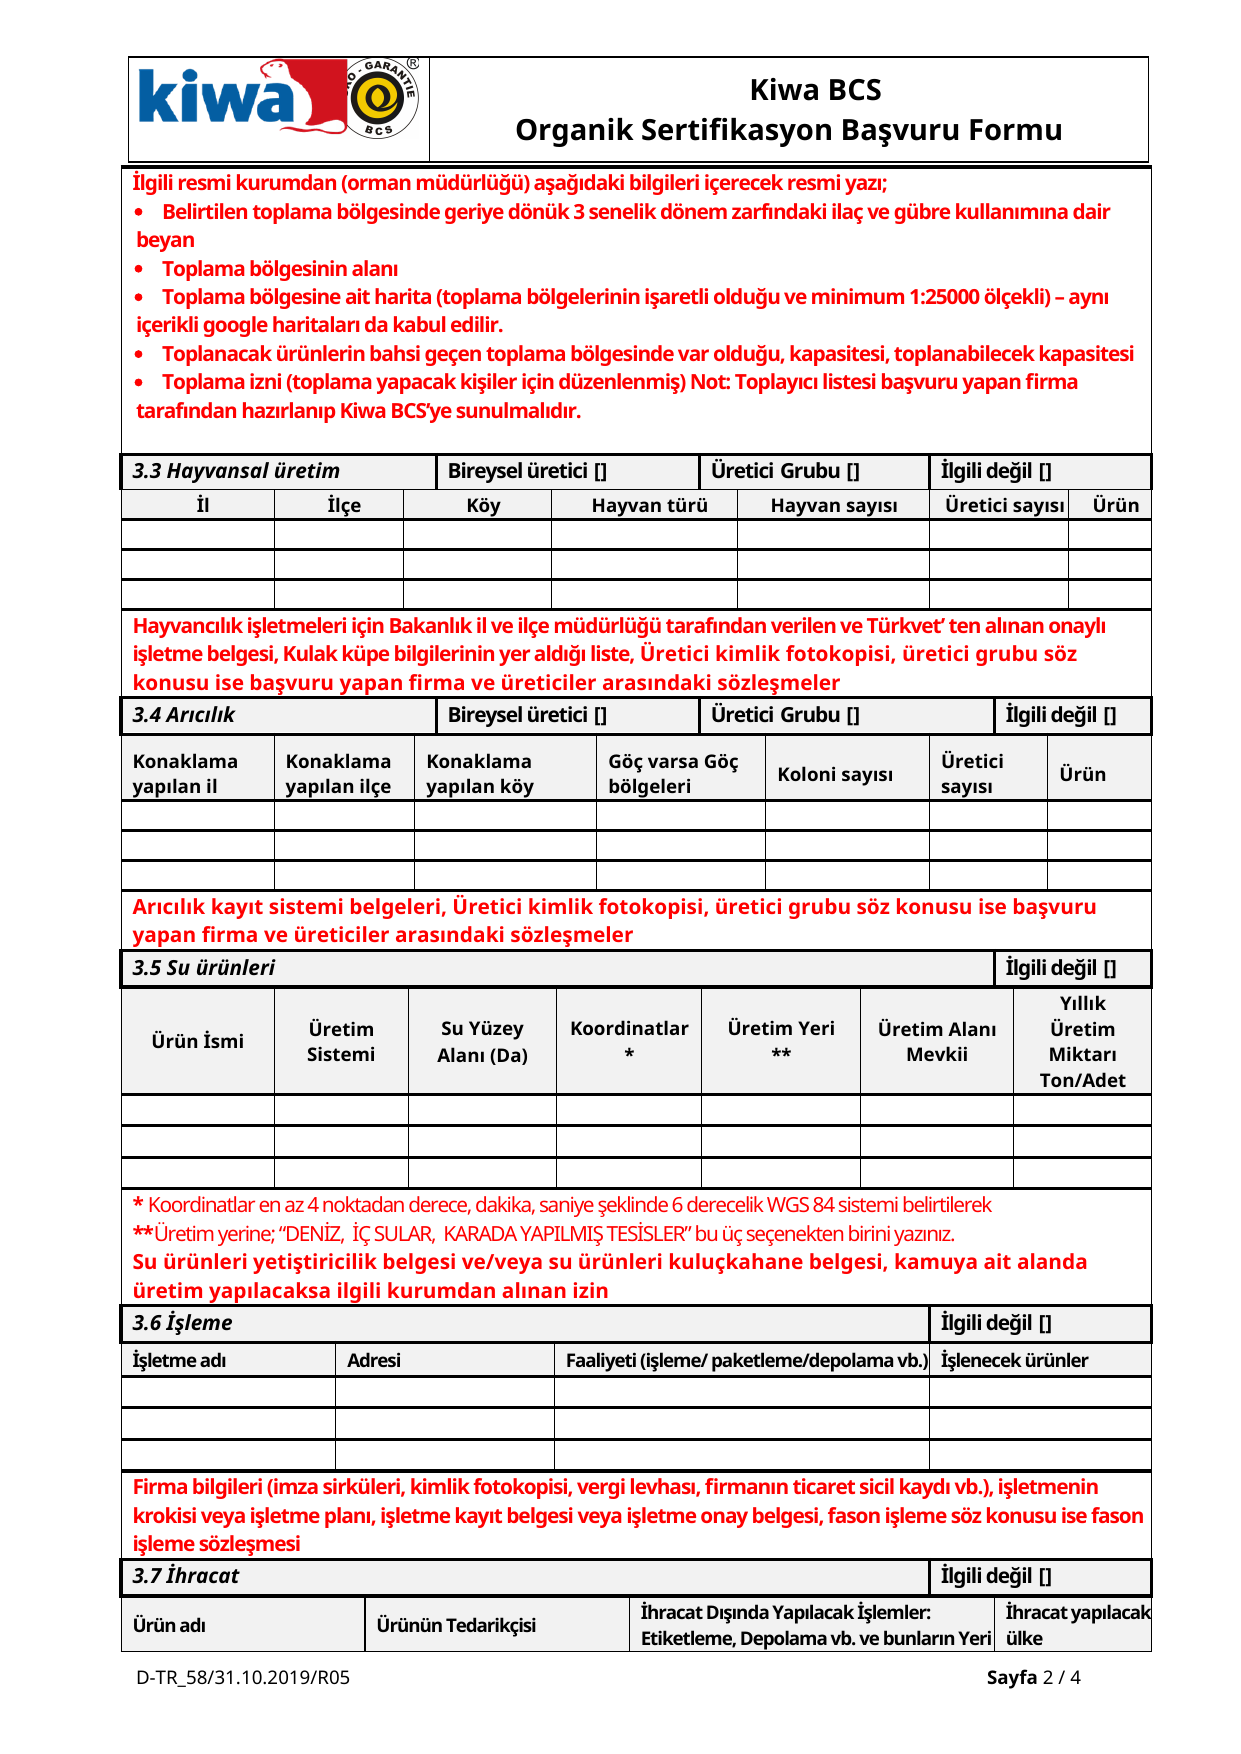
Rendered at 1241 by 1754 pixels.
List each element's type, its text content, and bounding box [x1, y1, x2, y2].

table_cell İlgili değil [] [996, 952, 1150, 985]
table_cell İşletme adı [122, 1344, 335, 1375]
table_cell [552, 581, 737, 608]
table_cell Firma bilgileri (imza sirküleri, kimlik fotokopisi, vergi levhası, firmanın ticaret sicil kaydı vb.), işletmenin krokisi veya işletme planı, işletme kayıt belgesi veya işletme onay belgesi, fason işleme söz konusu ise fason işleme sözleşmesi [122, 1473, 1151, 1558]
table_cell [1048, 862, 1151, 889]
table_cell Yıllık Üretim Miktarı Ton/Adet [1014, 989, 1151, 1093]
table_cell [415, 832, 596, 859]
table_cell Konaklama yapılan köy [415, 736, 596, 799]
table_cell Konaklama yapılan ilçe [275, 736, 414, 799]
table_cell Üretici Grubu [] [701, 456, 928, 489]
table_cell İl [122, 490, 274, 518]
table_cell [122, 581, 274, 608]
table_cell [930, 1441, 1151, 1469]
table_cell Üretici sayısı [930, 736, 1047, 799]
table_cell [404, 581, 551, 608]
table_cell [1014, 1159, 1151, 1187]
table_cell Üretim Sistemi [275, 989, 408, 1093]
table_cell [275, 581, 403, 608]
table_cell [557, 1159, 701, 1187]
table_cell [275, 521, 403, 548]
table_cell [275, 1096, 408, 1124]
table_cell 3.3 Hayvansal üretim [123, 456, 435, 489]
table_cell [555, 1378, 929, 1406]
table_cell Faaliyeti (işleme/ paketleme/depolama vb.) [555, 1344, 929, 1375]
table_cell Üretim Yeri ** [702, 989, 860, 1093]
table_cell [766, 802, 929, 829]
table_cell [122, 1096, 274, 1124]
table_cell 3.5 Su ürünleri [123, 952, 993, 985]
table_cell [597, 832, 765, 859]
table_cell [738, 521, 929, 548]
table_cell [861, 1159, 1013, 1187]
table_cell [1069, 551, 1151, 578]
table_cell [702, 1096, 860, 1124]
table_cell [930, 521, 1068, 548]
table_cell [1048, 802, 1151, 829]
table_cell [597, 802, 765, 829]
table_cell [275, 802, 414, 829]
table_cell Ürün adı [122, 1598, 364, 1651]
table_cell [122, 1127, 274, 1156]
table_cell [336, 1409, 554, 1438]
table_cell [122, 1378, 335, 1406]
table_cell [336, 1378, 554, 1406]
table_cell Hayvancılık işletmeleri için Bakanlık il ve ilçe müdürlüğü tarafından verilen ve Türkvet’ ten alınan onaylı işletme belgesi, Kulak küpe bilgilerinin yer aldığı liste, Üretici kimlik fotokopisi, üretici grubu söz konusu ise başvuru yapan firma ve üreticiler arasındaki sözleşmeler [122, 611, 1151, 696]
table_cell [275, 1159, 408, 1187]
table_cell [1048, 832, 1151, 859]
table_cell [861, 1096, 1013, 1124]
table_cell [336, 1441, 554, 1469]
table_cell İlgili resmi kurumdan (orman müdürlüğü) aşağıdaki bilgileri içerecek resmi yazı; Belirtilen toplama bölgesinde geriye dönük 3 senelik dönem zarfındaki ilaç ve gübre kullanımına dair beyan Toplama bölgesinin alanı Toplama bölgesine ait harita (toplama bölgelerinin işaretli olduğu ve minimum 1:25000 ölçekli) – aynı içerikli google haritaları da kabul edilir. Toplanacak ürünlerin bahsi geçen toplama bölgesinde var olduğu, kapasitesi, toplanabilecek kapasitesi Toplama izni (toplama yapacak kişiler için düzenlenmiş) Not: Toplayıcı listesi başvuru yapan firma tarafından hazırlanıp Kiwa BCS’ye sunulmalıdır. [122, 169, 1151, 453]
table_cell [275, 551, 403, 578]
table_cell İhracat yapılacak ülke [995, 1598, 1151, 1651]
table_cell [555, 1441, 929, 1469]
table_cell [597, 862, 765, 889]
table_cell [122, 802, 274, 829]
table_cell [1014, 1096, 1151, 1124]
table_cell Hayvan türü [552, 490, 737, 518]
table_cell [766, 862, 929, 889]
table_cell İlgili değil [] [996, 699, 1150, 732]
table_cell [409, 1127, 556, 1156]
table_cell İhracat Dışında Yapılacak İşlemler: Etiketleme, Depolama vb. ve bunların Yeri [630, 1598, 994, 1651]
table_cell [557, 1096, 701, 1124]
table_cell 3.7 İhracat [123, 1561, 928, 1594]
table_cell [122, 1159, 274, 1187]
table_cell [1014, 1127, 1151, 1156]
table_cell [415, 802, 596, 829]
table_cell [404, 551, 551, 578]
table_cell İlçe [275, 490, 403, 518]
table_cell [415, 862, 596, 889]
table_cell Bireysel üretici [] [438, 456, 698, 489]
table_cell Üretici Grubu [] [701, 699, 993, 732]
table_cell İşlenecek ürünler [930, 1344, 1151, 1375]
table_cell [122, 1441, 335, 1469]
table_cell Ürünün Tedarikçisi [366, 1598, 629, 1651]
table_cell Bireysel üretici [] [438, 699, 698, 732]
table_cell [930, 1378, 1151, 1406]
table_cell [702, 1127, 860, 1156]
table_cell [555, 1409, 929, 1438]
table_cell [122, 832, 274, 859]
table_cell Üretici sayısı [930, 490, 1068, 518]
table_cell [404, 521, 551, 548]
table_cell [930, 802, 1047, 829]
table_cell [557, 1127, 701, 1156]
table_cell [409, 1096, 556, 1124]
table_cell [930, 1409, 1151, 1438]
table_cell Arıcılık kayıt sistemi belgeleri, Üretici kimlik fotokopisi, üretici grubu söz konusu ise başvuru yapan firma ve üreticiler arasındaki sözleşmeler [122, 892, 1151, 949]
table_cell Göç varsa Göç bölgeleri [597, 736, 765, 799]
table_cell * Koordinatlar en az 4 noktadan derece, dakika, saniye şeklinde 6 derecelik WGS 84 sistemi belirtilerek **Üretim yerine; “DENİZ, İÇ SULAR, KARADA YAPILMIŞ TESİSLER” bu üç seçenekten birini yazınız. Su ürünleri yetiştiricilik belgesi ve/veya su ürünleri kuluçkahane belgesi, kamuya ait alanda üretim yapılacaksa ilgili kurumdan alınan izin [122, 1190, 1151, 1304]
table_cell [930, 581, 1068, 608]
table_cell Su Yüzey Alanı (Da) [409, 989, 556, 1093]
table_cell [1069, 581, 1151, 608]
table_cell [702, 1159, 860, 1187]
table_cell Adresi [336, 1344, 554, 1375]
table_cell [861, 1127, 1013, 1156]
table_cell Koordinatlar * [557, 989, 701, 1093]
table_cell [122, 521, 274, 548]
table_cell 3.4 Arıcılık [123, 699, 435, 732]
table_cell Ürün [1048, 736, 1151, 799]
table_cell [409, 1159, 556, 1187]
table_cell 3.6 İşleme [123, 1307, 928, 1341]
table_cell [1069, 521, 1151, 548]
table_cell [122, 1409, 335, 1438]
table_cell [275, 832, 414, 859]
table_cell Ürün İsmi [122, 989, 274, 1093]
table_cell Koloni sayısı [766, 736, 929, 799]
table_cell [930, 832, 1047, 859]
table_cell Konaklama yapılan il [122, 736, 274, 799]
table_cell İlgili değil [] [931, 1561, 1150, 1594]
table_cell [275, 862, 414, 889]
table_cell Köy [404, 490, 551, 518]
table_cell [738, 581, 929, 608]
table_cell İlgili değil [] [931, 1307, 1150, 1341]
table_cell [275, 1127, 408, 1156]
table_cell [552, 551, 737, 578]
table_cell [930, 551, 1068, 578]
table_cell Üretim Alanı Mevkii [861, 989, 1013, 1093]
picture [138, 58, 419, 139]
table_cell [766, 832, 929, 859]
table_cell Hayvan sayısı [738, 490, 929, 518]
table_cell [122, 862, 274, 889]
table_cell İlgili değil [] [931, 456, 1150, 489]
table_cell Ürün [1069, 490, 1151, 518]
table_cell [122, 551, 274, 578]
table_cell [930, 862, 1047, 889]
table_cell [552, 521, 737, 548]
table_cell [738, 551, 929, 578]
